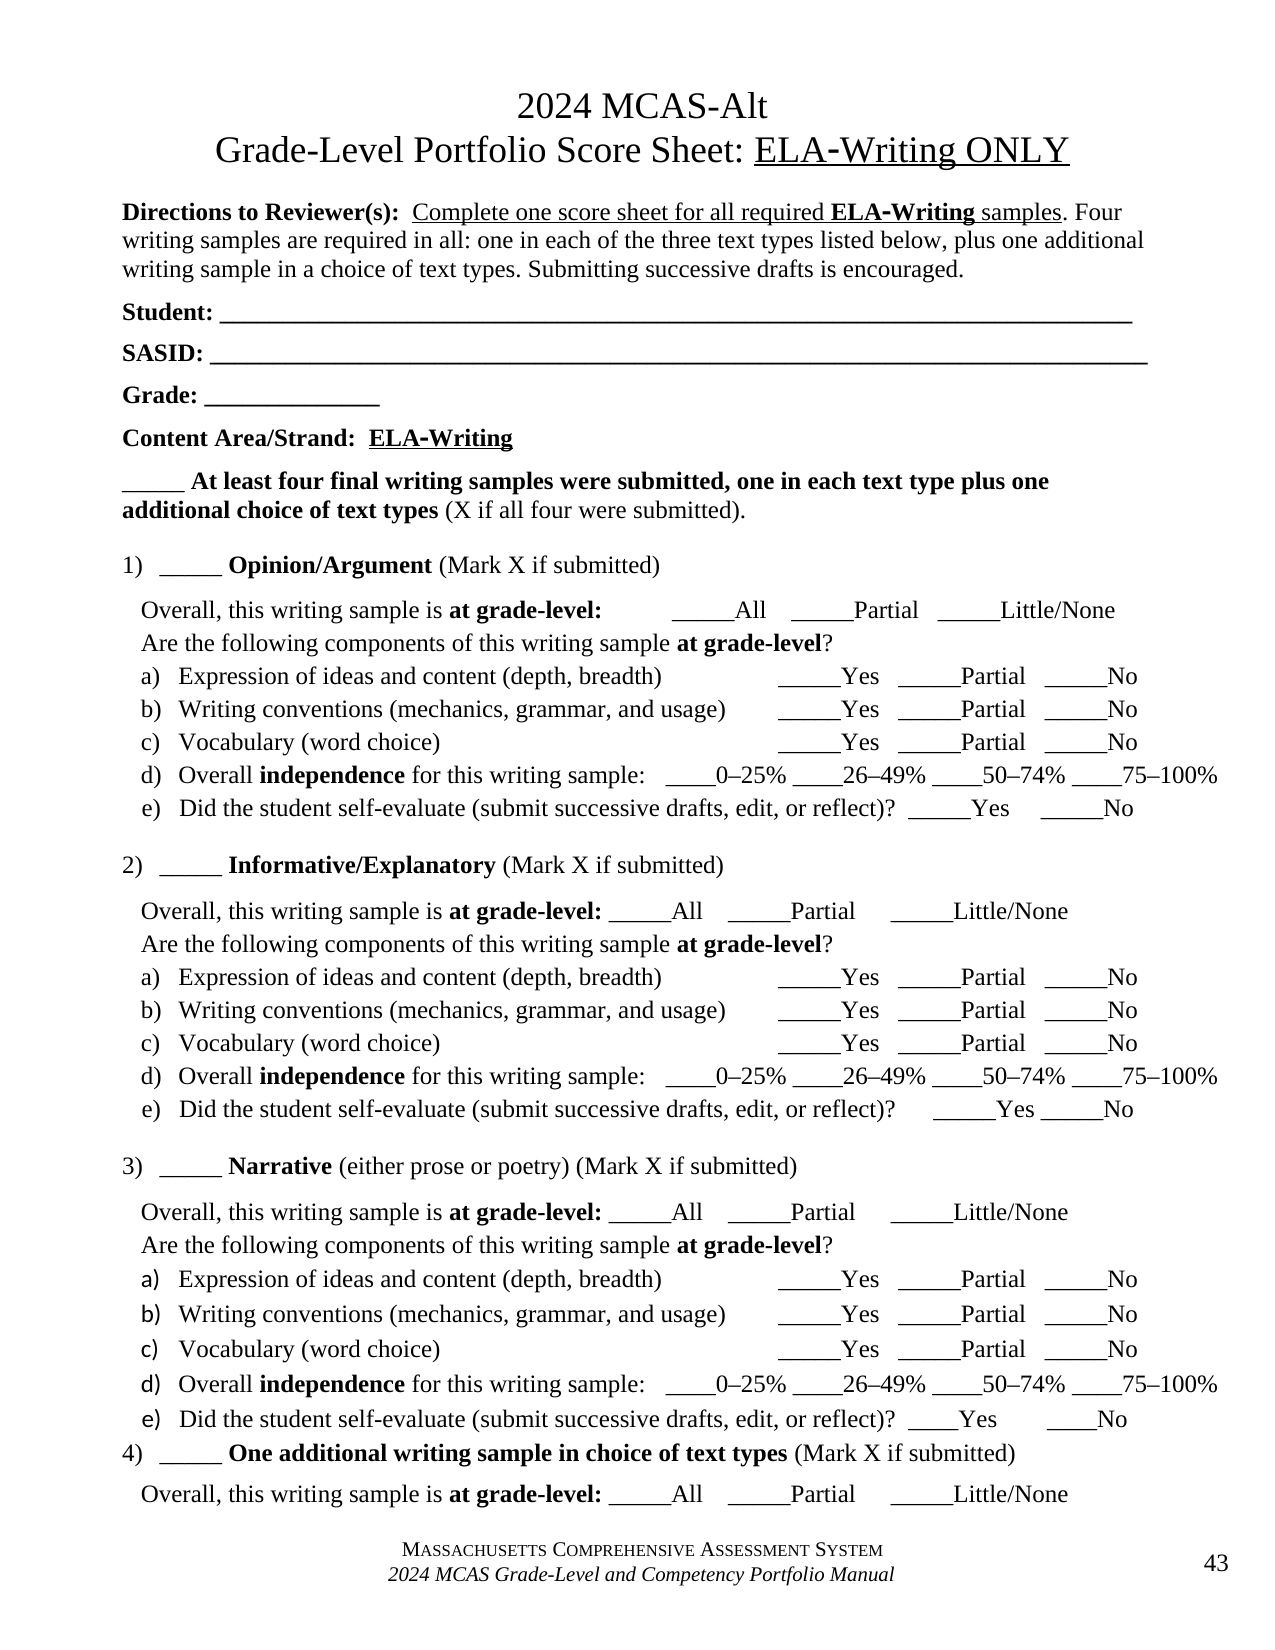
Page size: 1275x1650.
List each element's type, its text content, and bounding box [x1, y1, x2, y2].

list Vocabulary (word choice) _____Yes _____Partial _____No [141, 1028, 1209, 1057]
list Expression of ideas and content (depth, breadth) _____Yes _____Partial _____No [141, 1263, 1209, 1293]
list Vocabulary (word choice) _____Yes _____Partial _____No [141, 727, 1209, 756]
text Student: _________________________________________________________________________ [122, 297, 1162, 326]
list Overall independence for this writing sample: ____0–25% ____26–49% ____50–74% ____75–100% [141, 1061, 1219, 1090]
text Grade-Level Portfolio Score Sheet: ELAWriting ONLY [122, 127, 1162, 170]
list _____ Narrative (either prose or poetry) (Mark X if submitted) [122, 1151, 1162, 1180]
text Overall, this writing sample is at grade-level: _____All _____Partial _____Little/None [141, 1479, 1162, 1508]
list _____ Opinion/Argument (Mark X if submitted) [122, 550, 1162, 578]
text Are the following components of this writing sample at grade-level? [141, 929, 1209, 958]
text _____ At least four final writing samples were submitted, one in each text type plus one additional choice of text types (X if all four were submitted). [122, 466, 1162, 523]
list Writing conventions (mechanics, grammar, and usage) _____Yes _____Partial _____No [141, 694, 1209, 723]
text Are the following components of this writing sample at grade-level? [141, 1230, 1209, 1258]
list Did the student self-evaluate (submit successive drafts, edit, or reflect)? ____Yes ____No [141, 1403, 1209, 1433]
list Overall independence for this writing sample: ____0–25% ____26–49% ____50–74% ____75–100% [141, 1368, 1219, 1398]
list Did the student self-evaluate (submit successive drafts, edit, or reflect)? _____Yes _____No [141, 793, 1209, 822]
text 2024 MCAS-Alt [122, 84, 1162, 127]
list Overall independence for this writing sample: ____0–25% ____26–49% ____50–74% ____75–100% [141, 760, 1219, 789]
text Overall, this writing sample is at grade-level: _____All _____Partial _____Little/None [141, 896, 1162, 925]
list Expression of ideas and content (depth, breadth) _____Yes _____Partial _____No [141, 661, 1209, 690]
list Writing conventions (mechanics, grammar, and usage) _____Yes _____Partial _____No [141, 1298, 1209, 1328]
list _____ Informative/Explanatory (Mark X if submitted) [122, 851, 1162, 879]
text Directions to Reviewer(s): Complete one score sheet for all required ELAWriting samples. Four writing samples are required in all: one in each of the three text types listed below, plus one additional writing sample in a choice of text types. Submitting successive drafts is encouraged. [122, 197, 1162, 283]
list Expression of ideas and content (depth, breadth) _____Yes _____Partial _____No [141, 962, 1209, 991]
list Vocabulary (word choice) _____Yes _____Partial _____No [141, 1333, 1209, 1363]
text Overall, this writing sample is at grade-level: _____All _____Partial _____Little/None [141, 1197, 1162, 1226]
list _____ One additional writing sample in choice of text types (Mark X if submitted) [122, 1438, 1162, 1467]
text Are the following components of this writing sample at grade-level? [141, 628, 1209, 657]
text SASID: ___________________________________________________________________________ [122, 338, 1162, 367]
text Content Area/Strand: ELAWriting [122, 423, 1162, 452]
text Grade: ______________ [122, 380, 1162, 408]
list Did the student self-evaluate (submit successive drafts, edit, or reflect)? _____Yes _____No [141, 1094, 1209, 1123]
text Overall, this writing sample is at grade-level: _____All _____Partial _____Little/None [141, 595, 1162, 624]
list Writing conventions (mechanics, grammar, and usage) _____Yes _____Partial _____No [141, 995, 1209, 1024]
